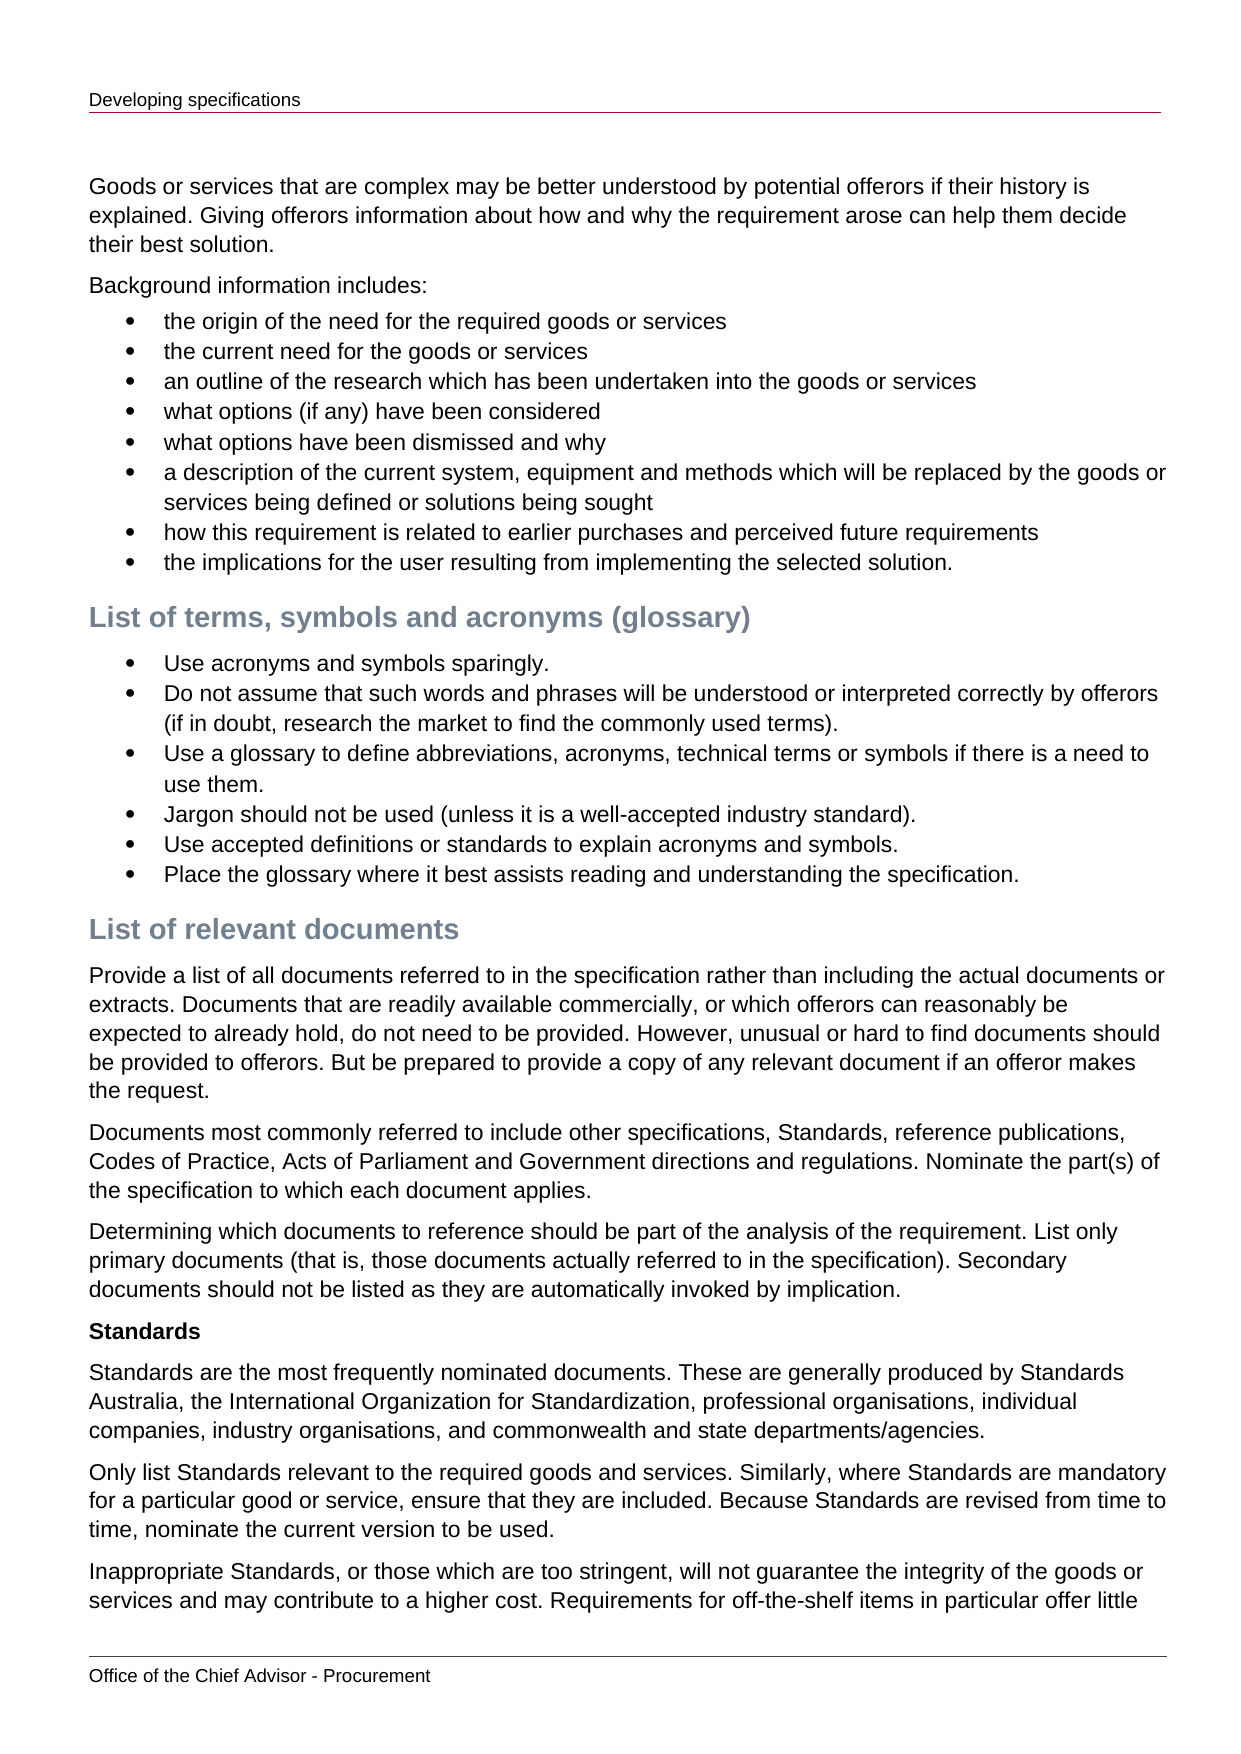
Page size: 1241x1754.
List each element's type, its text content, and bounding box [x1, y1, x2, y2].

list the current need for the goods or services [126, 338, 1167, 364]
text Only list Standards relevant to the required goods and services. Similarly, where Standards are mandatory for a particular good or service, ensure that they are included. Because Standards are revised from time to time, nominate the current version to be used. [89, 1458, 1167, 1543]
list Use accepted definitions or standards to explain acronyms and symbols. [126, 831, 1167, 857]
text Goods or services that are complex may be better understood by potential offerors if their history is explained. Giving offerors information about how and why the requirement arose can help them decide their best solution. [89, 173, 1167, 257]
text Documents most commonly referred to include other specifications, Standards, reference publications, Codes of Practice, Acts of Parliament and Government directions and regulations. Nominate the part(s) of the specification to which each document applies. [89, 1119, 1167, 1203]
list the implications for the user resulting from implementing the selected solution. [126, 549, 1167, 576]
text Background information includes: [89, 272, 1167, 299]
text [89, 1558, 1167, 1613]
text Determining which documents to reference should be part of the analysis of the requirement. List only primary documents (that is, those documents actually referred to in the specification). Secondary documents should not be listed as they are automatically invoked by implication. [89, 1218, 1167, 1302]
list the origin of the need for the required goods or services [126, 308, 1167, 334]
list a description of the current system, equipment and methods which will be replaced by the goods or services being defined or solutions being sought [126, 459, 1167, 515]
subtitle List of relevant documents [89, 912, 1167, 946]
list Do not assume that such words and phrases will be understood or interpreted correctly by offerors (if in doubt, research the market to find the commonly used terms). [126, 680, 1167, 736]
list Place the glossary where it best assists reading and understanding the specification. [126, 861, 1167, 887]
list Use acronyms and symbols sparingly. [126, 650, 1167, 676]
subtitle Standards [89, 1318, 1167, 1344]
text Provide a list of all documents referred to in the specification rather than including the actual documents or extracts. Documents that are readily available commercially, or which offerors can reasonably be expected to already hold, do not need to be provided. However, unusual or hard to find documents should be provided to offerors. But be prepared to provide a copy of any relevant document if an offeror makes the request. [89, 962, 1167, 1104]
list Jargon should not be used (unless it is a well-accepted industry standard). [126, 801, 1167, 827]
list how this requirement is related to earlier purchases and perceived future requirements [126, 519, 1167, 545]
list an outline of the research which has been undertaken into the goods or services [126, 368, 1167, 394]
list what options (if any) have been considered [126, 398, 1167, 424]
subtitle List of terms, symbols and acronyms (glossary) [89, 600, 1167, 634]
list Use a glossary to define abbreviations, acronyms, technical terms or symbols if there is a need to use them. [126, 740, 1167, 797]
text Standards are the most frequently nominated documents. These are generally produced by Standards Australia, the International Organization for Standardization, professional organisations, individual companies, industry organisations, and commonwealth and state departments/agencies. [89, 1359, 1167, 1443]
list what options have been dismissed and why [126, 428, 1167, 455]
